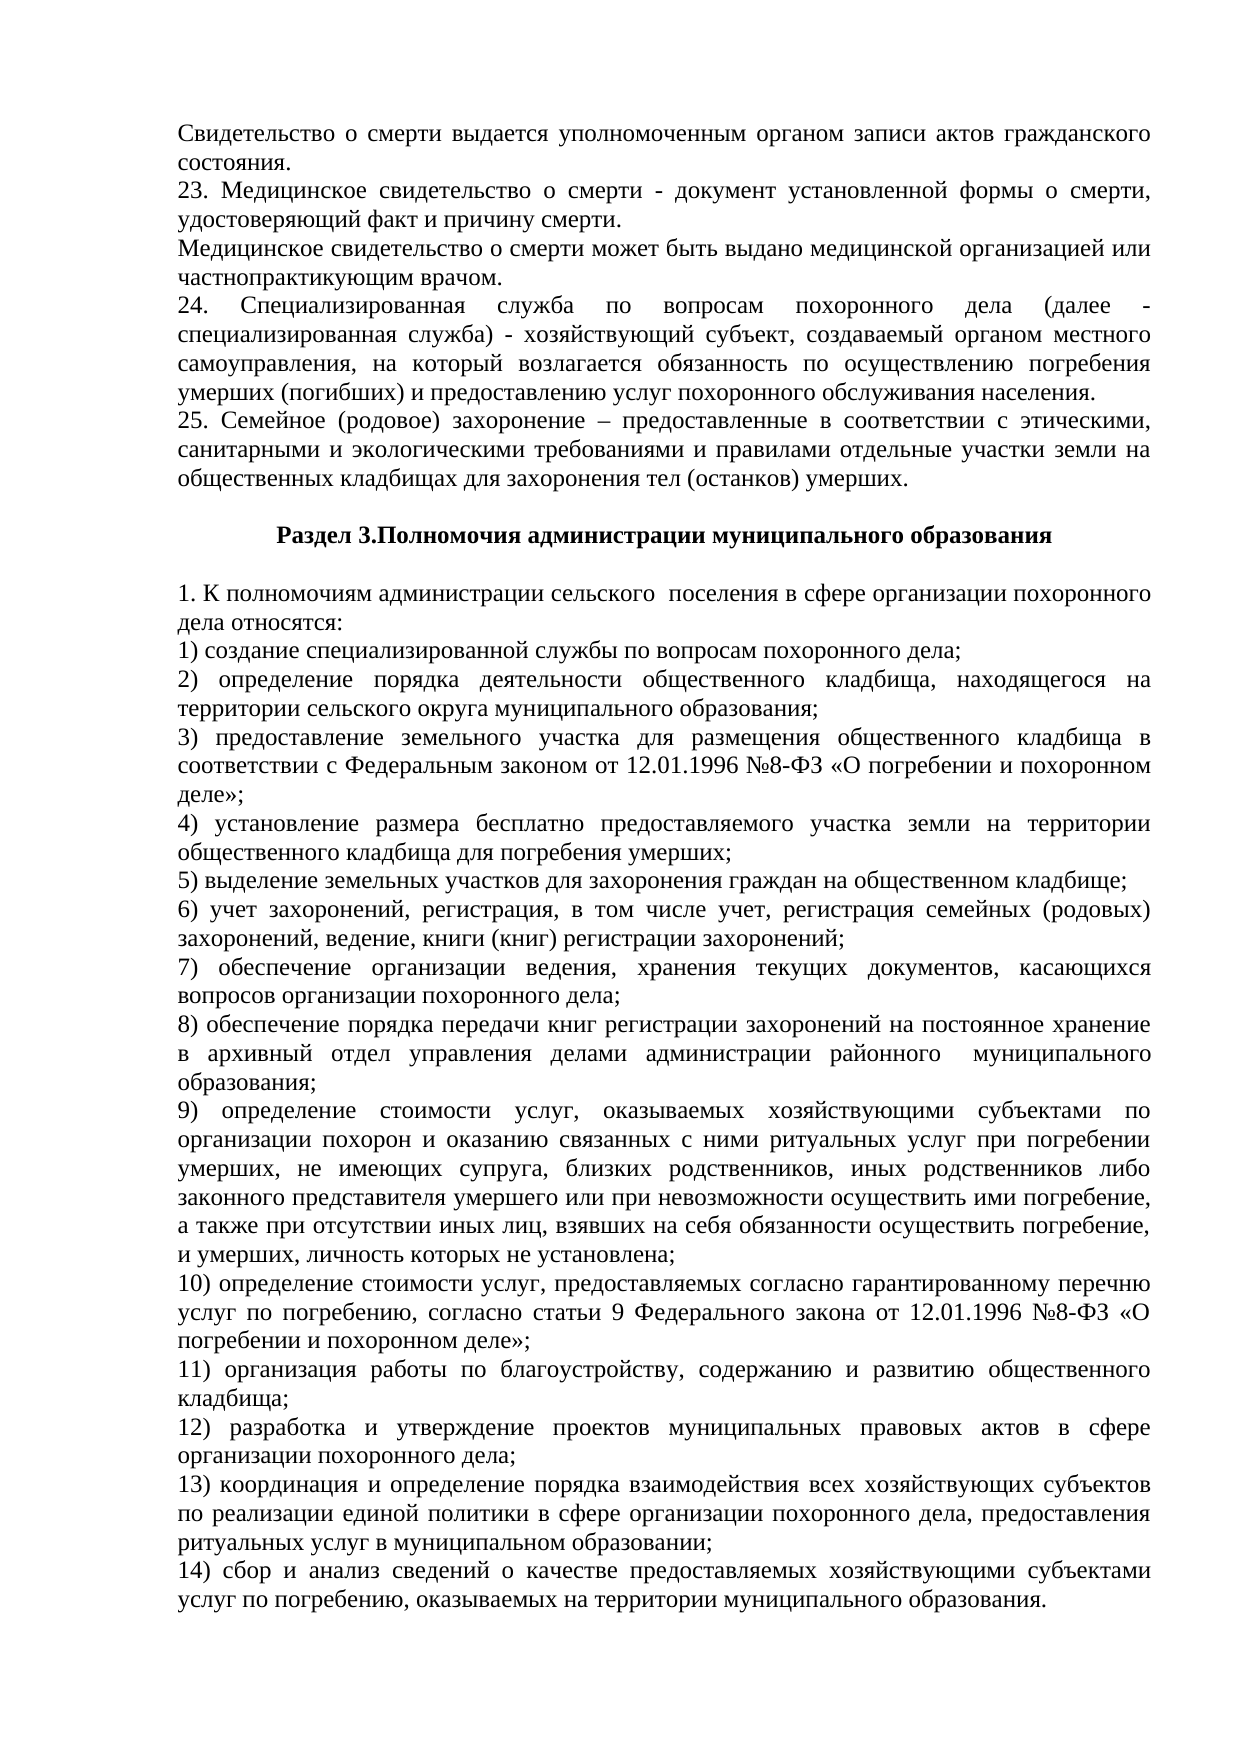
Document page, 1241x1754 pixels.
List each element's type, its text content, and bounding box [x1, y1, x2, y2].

text 6) учет захоронений, регистрация, в том числе учет, регистрация семейных (родовых) захоронений, ведение, книги (книг) регистрации захоронений; [177, 894, 1152, 952]
text 23. Медицинское свидетельство о смерти - документ установленной формы о смерти, удостоверяющий факт и причину смерти. [177, 176, 1152, 233]
text 13) координация и определение порядка взаимодействия всех хозяйствующих субъектов по реализации единой политики в сфере организации похоронного дела, предоставления ритуальных услуг в муниципальном образовании; [177, 1469, 1152, 1556]
text 9) определение стоимости услуг, оказываемых хозяйствующими субъектами по организации похорон и оказанию связанных с ними ритуальных услуг при погребении умерших, не имеющих супруга, близких родственников, иных родственников либо законного представителя умершего или при невозможности осуществить ими погребение, а также при отсутствии иных лиц, взявших на себя обязанности осуществить погребение, и умерших, личность которых не установлена; [177, 1096, 1152, 1268]
text 1. К полномочиям администрации сельского поселения в сфере организации похоронного дела относятся: [177, 578, 1152, 636]
text 3) предоставление земельного участка для размещения общественного кладбища в соответствии с Федеральным законом от 12.01.1996 №8-ФЗ «О погребении и похоронном деле»; [177, 722, 1152, 808]
text 1) создание специализированной службы по вопросам похоронного дела; [177, 636, 1152, 664]
text 14) сбор и анализ сведений о качестве предоставляемых хозяйствующими субъектами услуг по погребению, оказываемых на территории муниципального образования. [177, 1556, 1152, 1613]
text Медицинское свидетельство о смерти может быть выдано медицинской организацией или частнопрактикующим врачом. [177, 233, 1152, 291]
text 24. Специализированная служба по вопросам похоронного дела (далее - специализированная служба) - хозяйствующий субъект, создаваемый органом местного самоуправления, на который возлагается обязанность по осуществлению погребения умерших (погибших) и предоставлению услуг похоронного обслуживания населения. [177, 291, 1152, 406]
text 25. Семейное (родовое) захоронение – предоставленные в соответствии с этическими, санитарными и экологическими требованиями и правилами отдельные участки земли на общественных кладбищах для захоронения тел (останков) умерших. [177, 406, 1152, 492]
text 10) определение стоимости услуг, предоставляемых согласно гарантированному перечню услуг по погребению, согласно статьи 9 Федерального закона от 12.01.1996 №8-ФЗ «О погребении и похоронном деле»; [177, 1268, 1152, 1354]
text 8) обеспечение порядка передачи книг регистрации захоронений на постоянное хранение в архивный отдел управления делами администрации районного муниципального образования; [177, 1009, 1152, 1096]
text 5) выделение земельных участков для захоронения граждан на общественном кладбище; [177, 866, 1152, 894]
text 11) организация работы по благоустройству, содержанию и развитию общественного кладбища; [177, 1354, 1152, 1412]
text 4) установление размера бесплатно предоставляемого участка земли на территории общественного кладбища для погребения умерших; [177, 808, 1152, 866]
text Свидетельство о смерти выдается уполномоченным органом записи актов гражданского состояния. [177, 118, 1152, 176]
text 12) разработка и утверждение проектов муниципальных правовых актов в сфере организации похоронного дела; [177, 1412, 1152, 1469]
text Раздел 3.Полномочия администрации муниципального образования [177, 521, 1152, 549]
text 2) определение порядка деятельности общественного кладбища, находящегося на территории сельского округа муниципального образования; [177, 664, 1152, 722]
text 7) обеспечение организации ведения, хранения текущих документов, касающихся вопросов организации похоронного дела; [177, 952, 1152, 1009]
